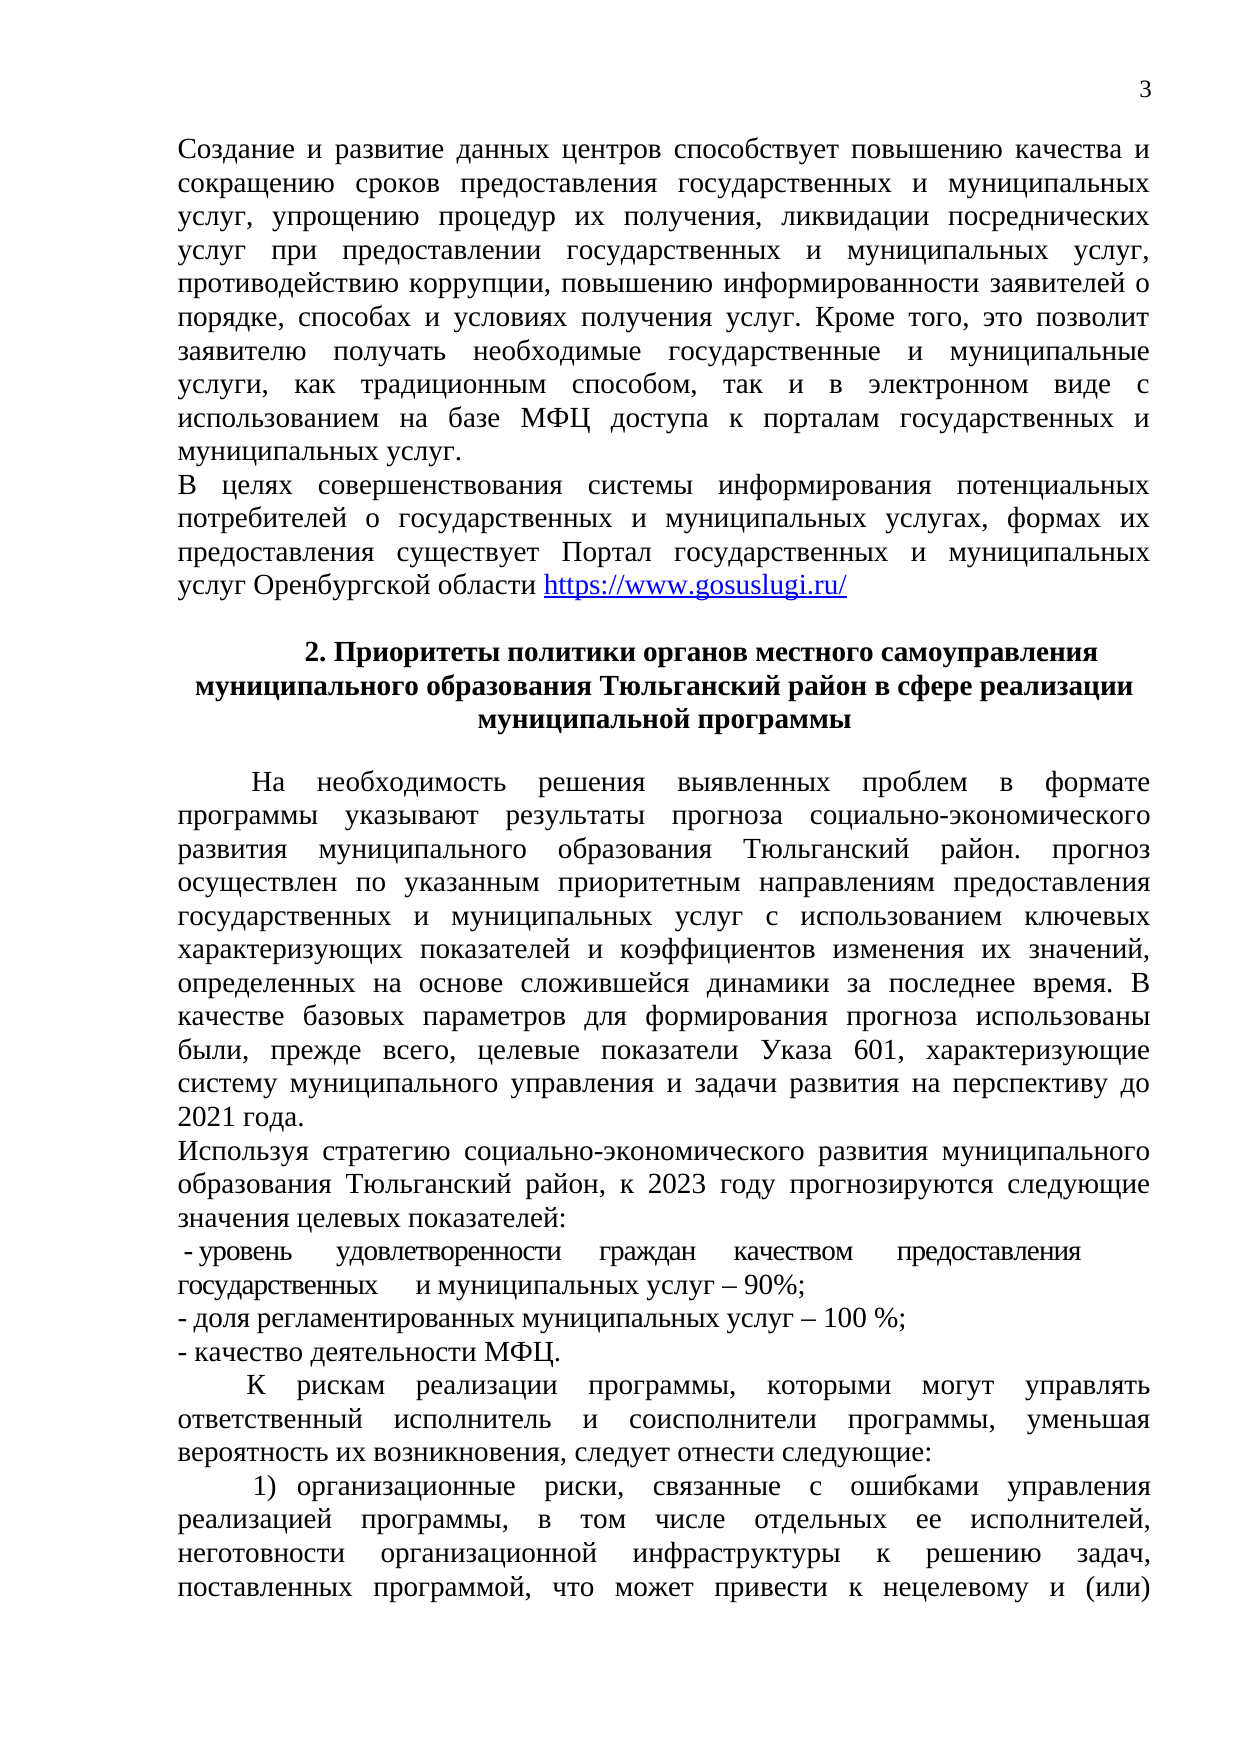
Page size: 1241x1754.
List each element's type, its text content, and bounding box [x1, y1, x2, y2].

text Используя стратегию социально-экономического развития муниципального образования Тюльганский район, к 2023 году прогнозируются следующие значения целевых показателей: [177, 1133, 1151, 1233]
text В целях совершенствования системы информирования потенциальных потребителей о государственных и муниципальных услугах, формах их предоставления существует Портал государственных и муниципальных услуг Оренбургской области https://www.gosuslugi.ru/ [177, 467, 1151, 601]
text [177, 1468, 1152, 1602]
text - уровень удовлетворенности граждан качеством предоставления государственных и муниципальных услуг – 90%; [177, 1233, 1152, 1300]
text К рискам реализации программы, которыми могут управлять ответственный исполнитель и соисполнители программы, уменьшая вероятность их возникновения, следует отнести следующие: [177, 1367, 1151, 1468]
text - качество деятельности МФЦ. [177, 1334, 1152, 1367]
text 2. Приоритеты политики органов местного самоуправления муниципального образования Тюльганский район в сфере реализации муниципальной программы [177, 634, 1152, 735]
text На необходимость решения выявленных проблем в формате программы указывают результаты прогноза социально-экономического развития муниципального образования Тюльганский район. прогноз осуществлен по указанным приоритетным направлениям предоставления государственных и муниципальных услуг с использованием ключевых характеризующих показателей и коэффициентов изменения их значений, определенных на основе сложившейся динамики за последнее время. В качестве базовых параметров для формирования прогноза использованы были, прежде всего, целевые показатели Указа 601, характеризующие систему муниципального управления и задачи развития на перспективу до 2021 года. [177, 764, 1151, 1133]
text - доля регламентированных муниципальных услуг – 100 %; [177, 1300, 1152, 1334]
text Создание и развитие данных центров способствует повышению качества и сокращению сроков предоставления государственных и муниципальных услуг, упрощению процедур их получения, ликвидации посреднических услуг при предоставлении государственных и муниципальных услуг, противодействию коррупции, повышению информированности заявителей о порядке, способах и условиях получения услуг. Кроме того, это позволит заявителю получать необходимые государственные и муниципальные услуги, как традиционным способом, так и в электронном виде с использованием на базе МФЦ доступа к порталам государственных и муниципальных услуг. [177, 131, 1151, 467]
